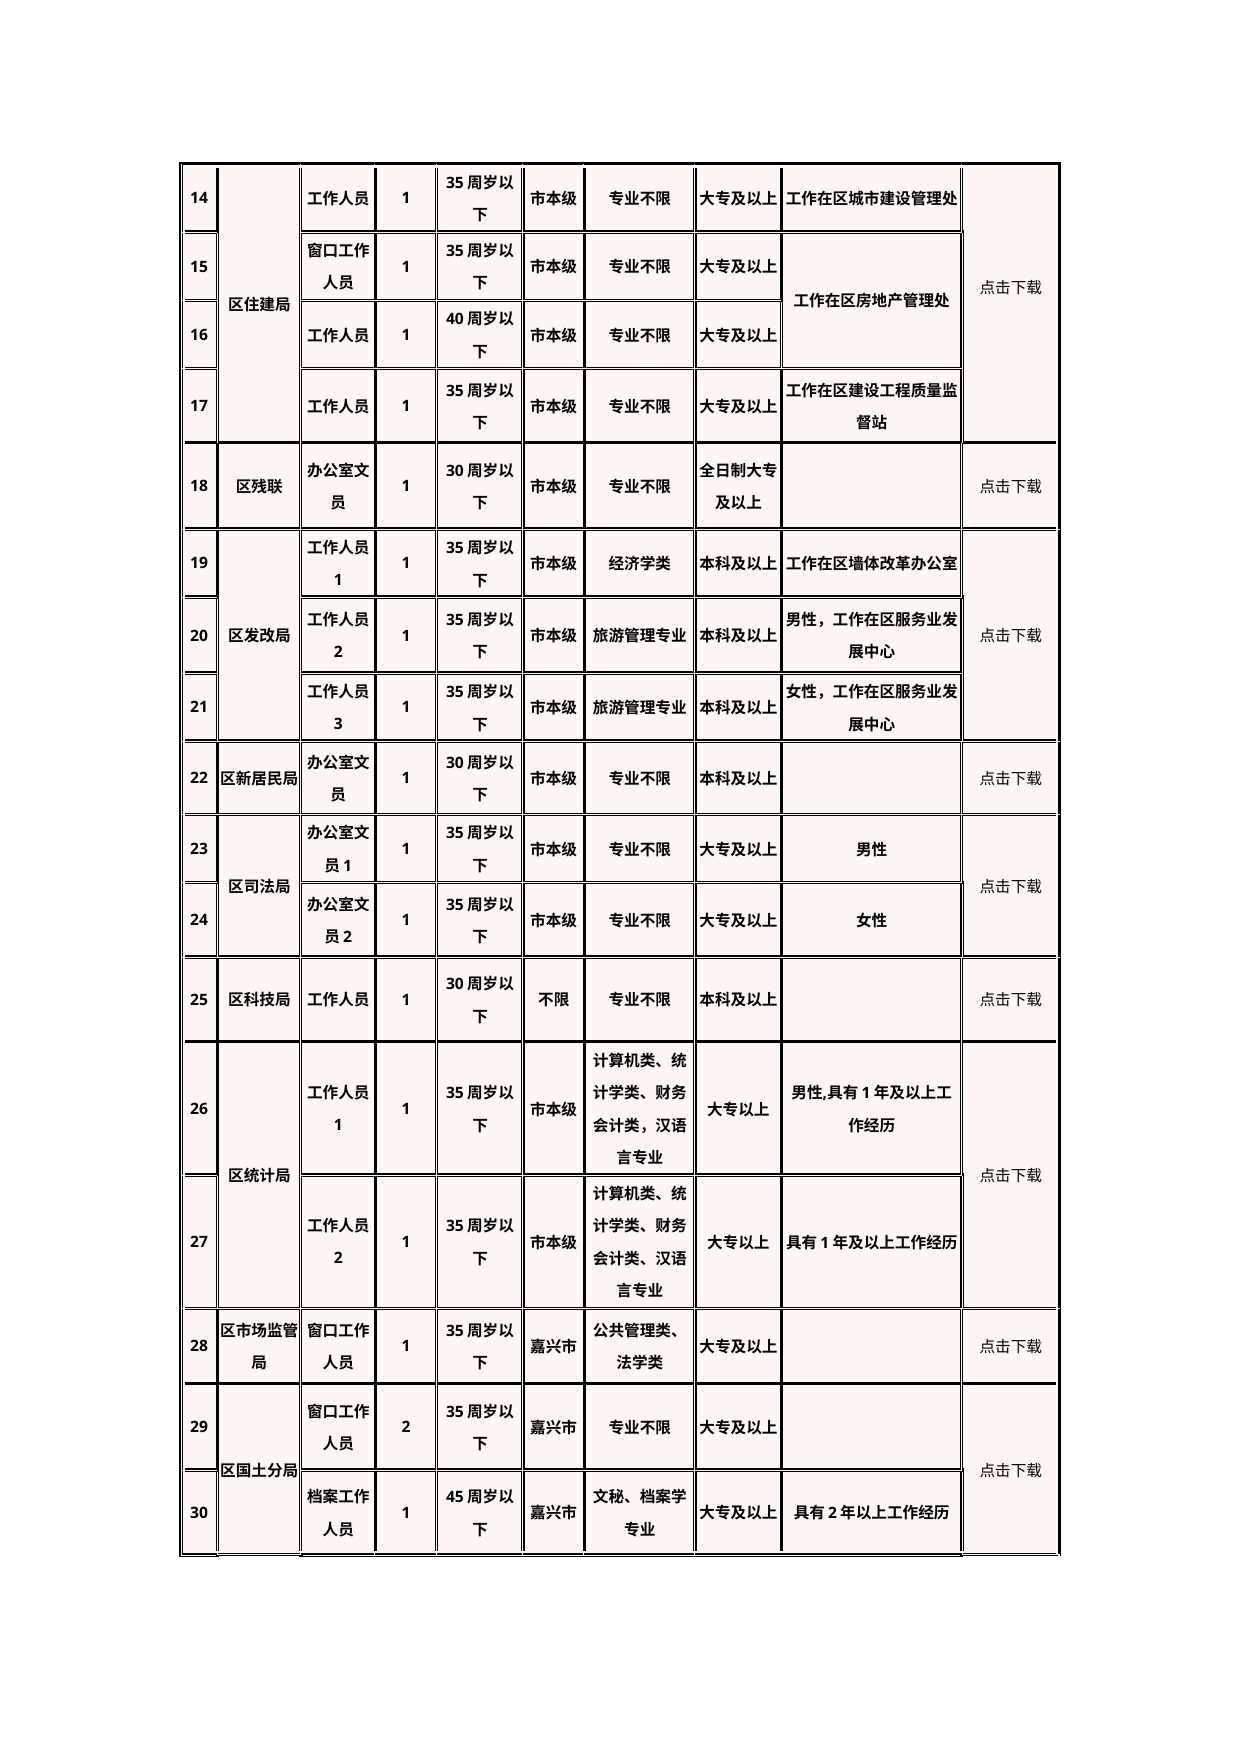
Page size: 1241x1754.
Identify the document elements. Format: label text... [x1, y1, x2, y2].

table_cell 专业不限 [586, 884, 693, 955]
table_cell 窗口工作人员 [302, 1310, 374, 1382]
table_cell 28 [183, 1306, 216, 1382]
table_cell 点击下载 [962, 1382, 1058, 1553]
table_cell 本科及以上 [697, 743, 780, 812]
table_cell 市本级 [525, 370, 583, 441]
table_cell 区市场监管局 [219, 1310, 299, 1382]
table_cell 点击下载 [962, 739, 1059, 812]
table_cell 男性,具有1年及以上工作经历 [783, 1043, 960, 1173]
table_cell 23 [183, 813, 216, 881]
table_cell 1 [377, 444, 435, 527]
table_cell 点击下载 [963, 441, 1058, 527]
table_cell 35周岁以下 [438, 1310, 521, 1382]
table_cell 办公室文员 [302, 444, 374, 527]
table_cell 工作人员 [302, 302, 374, 367]
table_cell 区发改局 [219, 531, 299, 739]
table_cell [783, 743, 960, 812]
table_cell 男性 [783, 816, 960, 881]
table_cell 16 [183, 299, 216, 367]
table_cell 45周岁以下 [437, 1468, 523, 1553]
table_cell 专业不限 [586, 1385, 693, 1468]
table_cell 市本级 [525, 743, 583, 812]
table_cell 嘉兴市 [523, 1472, 584, 1553]
table_cell 女性，工作在区服务业发展中心 [783, 675, 960, 739]
table_cell 本科及以上 [697, 599, 780, 671]
table_cell [783, 1310, 960, 1382]
table_cell 市本级 [525, 234, 583, 298]
table_cell 35周岁以下 [438, 234, 521, 298]
table_cell 24 [181, 881, 217, 955]
table_cell 市本级 [523, 164, 584, 230]
table_cell 大专及以上 [697, 302, 780, 367]
table_cell 1 [377, 370, 435, 441]
table_cell 18 [183, 441, 216, 527]
table_cell 区残联 [219, 444, 299, 527]
table_cell 专业不限 [584, 164, 695, 230]
table_cell 工作在区建设工程质量监督站 [783, 370, 960, 441]
table_cell 35周岁以下 [438, 370, 521, 441]
table_cell [783, 444, 960, 527]
table_cell 窗口工作人员 [302, 234, 374, 298]
table_cell 工作在区墙体改革办公室 [783, 531, 960, 595]
table_cell 区新居民局 [219, 743, 299, 812]
table_cell 不限 [525, 959, 583, 1040]
table_cell 市本级 [525, 302, 583, 367]
table_cell 专业不限 [586, 743, 693, 812]
table_cell 大专及以上 [695, 165, 781, 230]
table_cell 本科及以上 [697, 959, 780, 1040]
table_cell 工作人员1 [302, 1043, 374, 1173]
table_cell 区国土分局 [217, 1385, 301, 1553]
table_cell 市本级 [525, 1043, 583, 1173]
table_cell 嘉兴市 [525, 1385, 583, 1468]
table_cell 1 [377, 884, 435, 955]
table_cell 工作在区城市建设管理处 [781, 165, 962, 230]
table_cell 1 [377, 959, 435, 1040]
table_cell 35周岁以下 [438, 599, 521, 671]
table_cell 大专及以上 [697, 1385, 780, 1468]
table_cell 全日制大专及以上 [697, 444, 780, 527]
table_cell 点击下载 [962, 955, 1059, 1040]
table_cell 26 [183, 1040, 216, 1173]
table_cell 30 [183, 1468, 217, 1553]
table_cell 29 [183, 1382, 216, 1468]
table_cell 专业不限 [586, 444, 693, 527]
table_cell 本科及以上 [697, 531, 780, 595]
table_cell 30周岁以下 [438, 444, 521, 527]
table_cell 男性，工作在区服务业发展中心 [783, 599, 960, 671]
table_cell 点击下载 [962, 165, 1058, 441]
table_cell 计算机类、统计学类、财务会计类、汉语言专业 [586, 1177, 693, 1306]
table_cell 27 [183, 1173, 216, 1306]
table_cell 工作在区房地产管理处 [783, 234, 960, 367]
table_cell 区科技局 [219, 959, 299, 1040]
table_cell 1 [377, 743, 435, 812]
table_cell 文秘、档案学专业 [584, 1468, 695, 1553]
table_cell 档案工作人员 [301, 1472, 375, 1553]
table_cell [783, 959, 960, 1040]
table_cell 经济学类 [586, 531, 693, 595]
table_cell 具有1年及以上工作经历 [783, 1177, 960, 1306]
table_cell 35周岁以下 [438, 1385, 521, 1468]
table_cell 专业不限 [586, 234, 693, 298]
table_cell 本科及以上 [697, 675, 780, 739]
table_cell 专业不限 [586, 959, 693, 1040]
table_cell 旅游管理专业 [586, 675, 693, 739]
table_cell 1 [377, 1177, 435, 1306]
table_cell 工作人员1 [302, 531, 374, 595]
table_cell 旅游管理专业 [586, 599, 693, 671]
table_cell 1 [377, 1310, 435, 1382]
table_cell 点击下载 [963, 527, 1059, 739]
table_cell 1 [375, 165, 437, 230]
table_cell 市本级 [525, 675, 583, 739]
table_cell 市本级 [525, 1177, 583, 1306]
table_cell 专业不限 [586, 370, 693, 441]
table_cell 公共管理类、法学类 [586, 1310, 693, 1382]
table_cell 1 [377, 531, 435, 595]
table_cell 具有2年以上工作经历 [781, 1472, 962, 1553]
table_cell 2 [377, 1385, 435, 1468]
table_cell 1 [377, 234, 435, 298]
table_cell 40周岁以下 [438, 302, 521, 367]
table_cell 大专及以上 [697, 370, 780, 441]
table_cell 大专及以上 [695, 1472, 781, 1553]
table_cell 市本级 [525, 816, 583, 881]
table_cell 19 [183, 527, 216, 595]
table_cell 窗口工作 人员 [302, 1385, 374, 1468]
table_cell 21 [183, 671, 216, 739]
table_cell 35周岁以下 [438, 816, 521, 881]
table_cell 大专及以上 [697, 234, 780, 298]
table_cell 区司法局 [219, 816, 299, 955]
table_cell 女性 [783, 884, 960, 955]
table_cell 办公室文员 [302, 743, 374, 812]
table_cell 35周岁以下 [438, 1177, 521, 1306]
table_cell 专业不限 [586, 302, 693, 367]
table_cell 1 [377, 675, 435, 739]
table_cell 市本级 [525, 599, 583, 671]
table_cell 1 [377, 1043, 435, 1173]
table_cell 17 [181, 367, 217, 441]
table_cell 30周岁以下 [438, 959, 521, 1040]
table_cell 办公室文员2 [302, 884, 374, 955]
table_cell 35周岁以下 [438, 675, 521, 739]
table_cell 区住建局 [217, 165, 301, 441]
table_cell 1 [377, 302, 435, 367]
table_cell 工作人员 [302, 370, 374, 441]
table_cell 工作人员3 [302, 675, 374, 739]
table_cell 点击下载 [963, 813, 1059, 955]
table_cell 工作人员2 [302, 1177, 374, 1306]
table_cell 计算机类、统计学类、财务会计类，汉语言专业 [586, 1043, 693, 1173]
table_cell 35周岁以下 [438, 1043, 521, 1173]
table_cell 1 [377, 599, 435, 671]
table_cell 市本级 [525, 531, 583, 595]
table_cell 25 [183, 955, 216, 1040]
table_cell 14 [183, 165, 217, 230]
table_cell 大专及以上 [697, 884, 780, 955]
table_cell 嘉兴市 [525, 1310, 583, 1382]
table_cell 30周岁以下 [438, 743, 521, 812]
table_cell 工作人员 [301, 164, 375, 230]
table_cell 点击下载 [963, 1306, 1059, 1382]
table_cell 35周岁以下 [438, 531, 521, 595]
table_cell 大专及以上 [697, 816, 780, 881]
table_cell 大专以上 [697, 1177, 780, 1306]
table_cell 大专及以上 [697, 1310, 780, 1382]
table_cell 市本级 [525, 884, 583, 955]
table_cell 大专以上 [697, 1043, 780, 1173]
table_cell 办公室文员1 [302, 816, 374, 881]
table_cell 专业不限 [586, 816, 693, 881]
table_cell 市本级 [525, 444, 583, 527]
table_cell 35周岁以下 [437, 164, 523, 230]
table_cell 点击下载 [963, 1040, 1058, 1306]
table_cell 15 [183, 230, 216, 298]
table_cell 1 [375, 1472, 437, 1553]
table_cell 工作人员2 [302, 599, 374, 671]
table_cell 工作人员 [302, 959, 374, 1040]
table_cell 22 [183, 739, 216, 812]
table_cell 区统计局 [219, 1043, 299, 1306]
table_cell 20 [183, 595, 216, 671]
table_cell 1 [377, 816, 435, 881]
table_cell 35周岁以下 [438, 884, 521, 955]
table_cell [783, 1385, 960, 1468]
